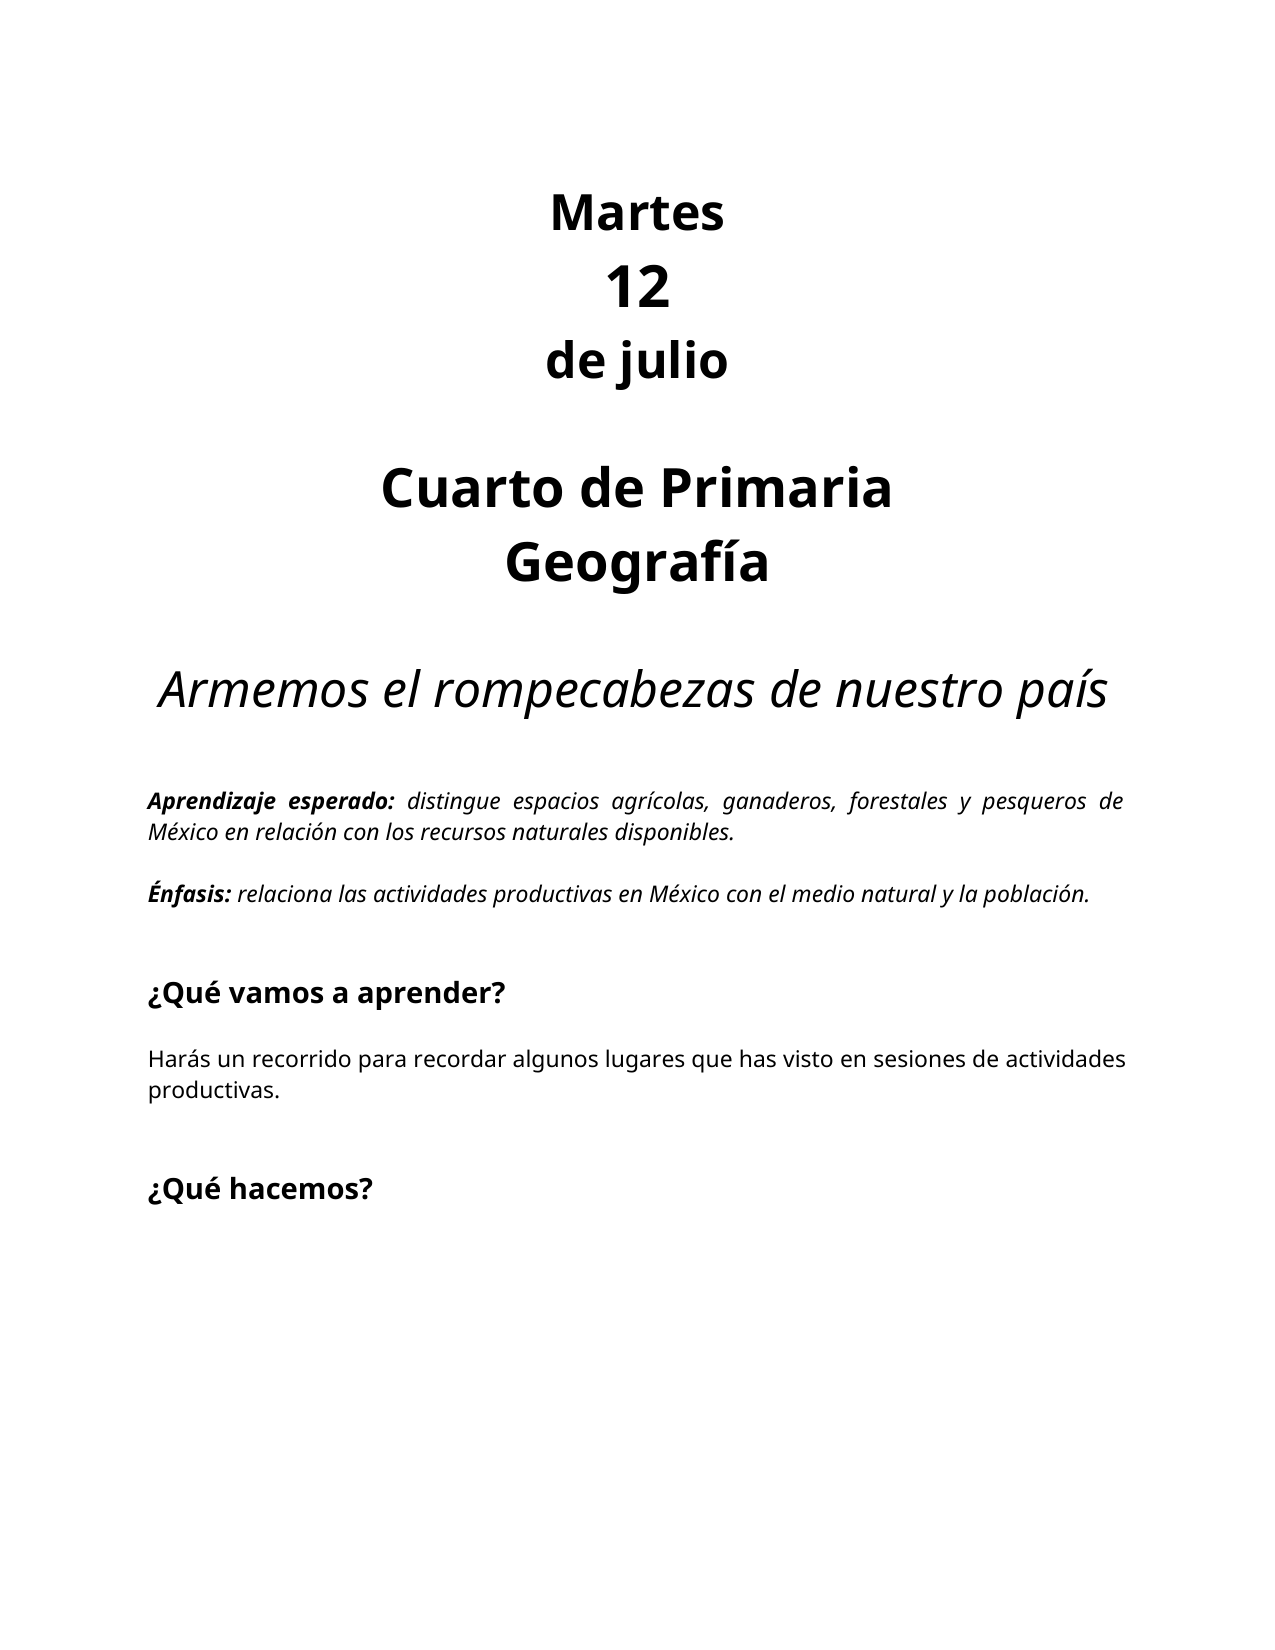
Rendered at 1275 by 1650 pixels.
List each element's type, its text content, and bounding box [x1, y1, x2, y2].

text Geografía [148, 523, 1127, 597]
text Énfasis: relaciona las actividades productivas en México con el medio natural y la población. [148, 878, 1127, 909]
text Aprendizaje esperado: distingue espacios agrícolas, ganaderos, forestales y pesqueros de México en relación con los recursos naturales disponibles. [148, 784, 1127, 847]
text Martes [148, 177, 1127, 245]
text ¿Qué vamos a aprender? [148, 972, 1127, 1012]
text Harás un recorrido para recordar algunos lugares que has visto en sesiones de actividades productivas. [148, 1043, 1127, 1106]
text 12 [148, 245, 1127, 325]
text Armemos el rompecabezas de nuestro país [148, 654, 1127, 722]
text de julio [148, 325, 1127, 393]
text ¿Qué hacemos? [148, 1168, 1127, 1208]
text Cuarto de Primaria [148, 450, 1127, 523]
